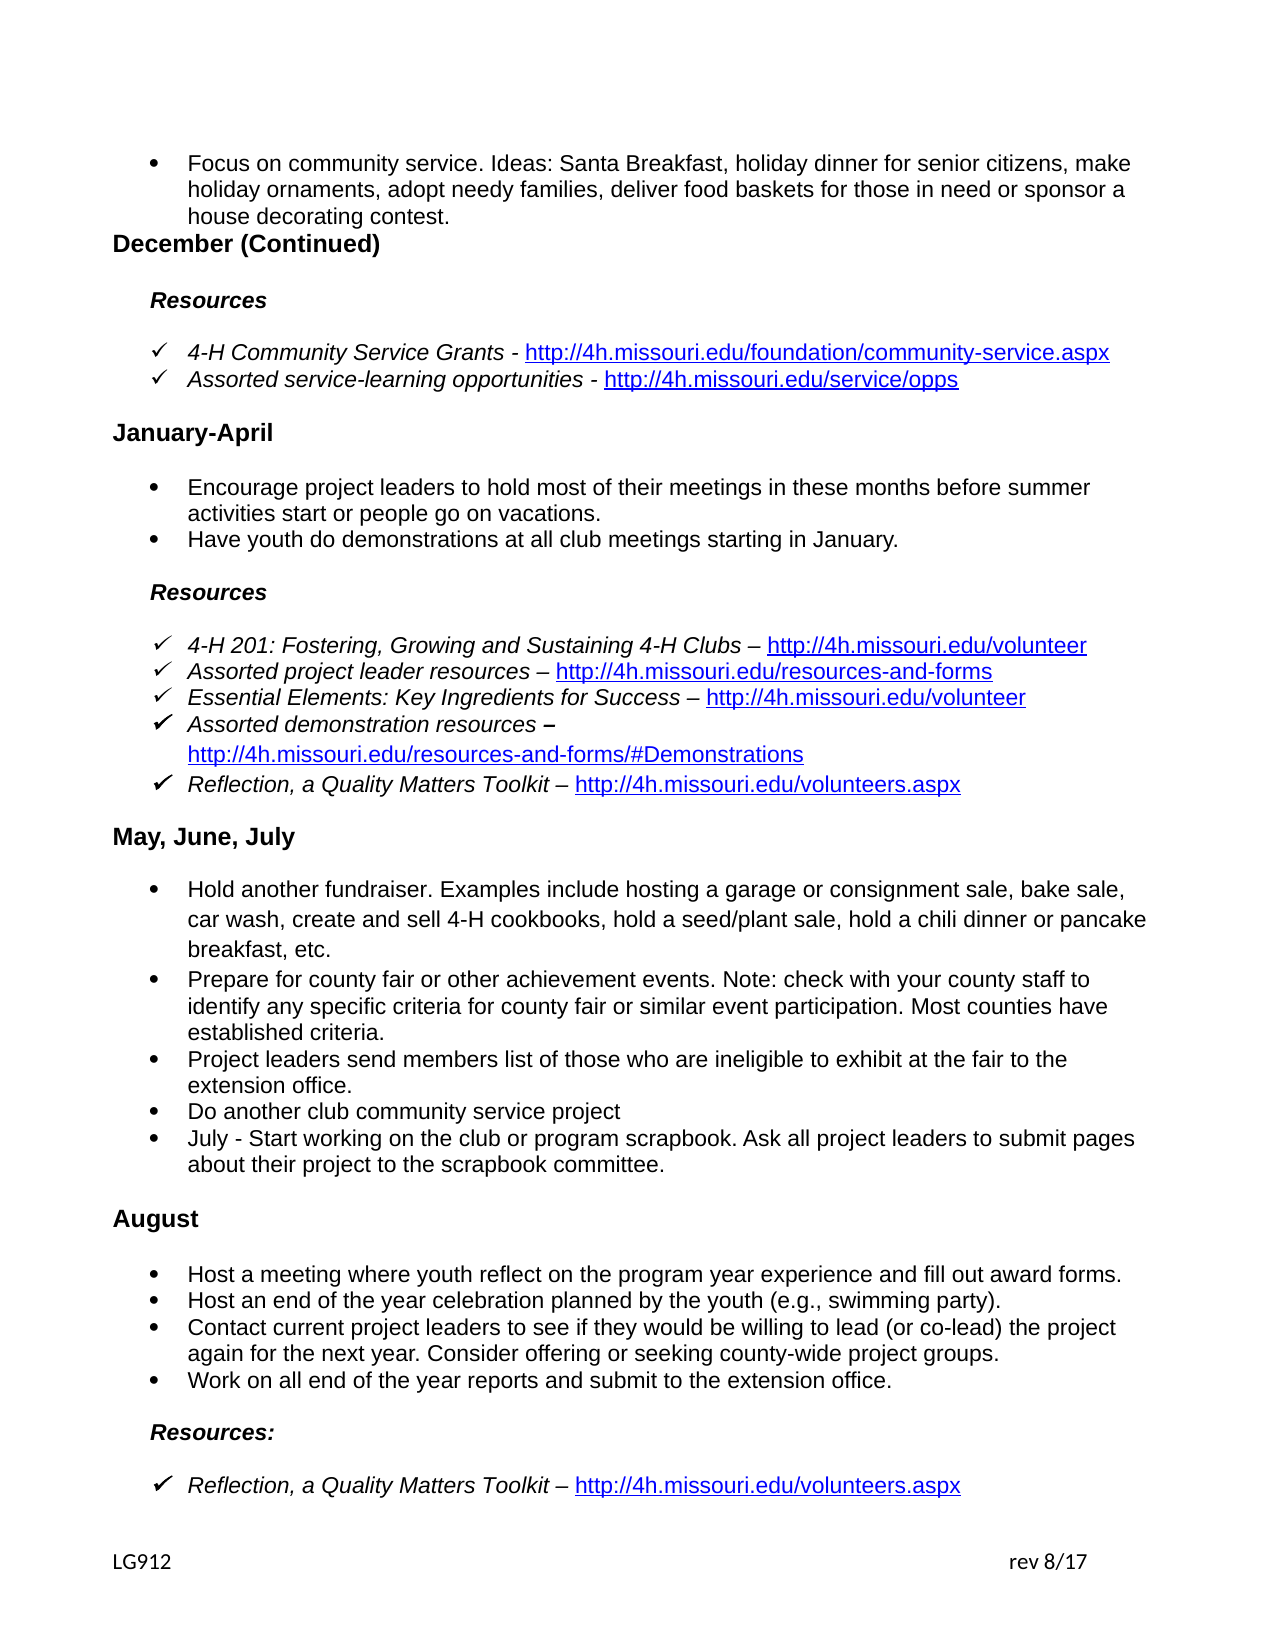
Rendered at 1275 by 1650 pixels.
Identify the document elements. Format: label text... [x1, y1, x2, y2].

list Assorted service-learning opportunities - http://4h.missouri.edu/service/opps [150, 366, 1162, 392]
list July - Start working on the club or program scrapbook. Ask all project leaders to submit pages about their project to the scrapbook committee. [150, 1124, 1162, 1177]
list Focus on community service. Ideas: Santa Breakfast, holiday dinner for senior citizens, make holiday ornaments, adopt needy families, deliver food baskets for those in need or sponsor a house decorating contest. [150, 150, 1162, 229]
list Assorted demonstration resources – http://4h.missouri.edu/resources-and-forms/#Demonstrations [150, 711, 1162, 767]
list Prepare for county fair or other achievement events. Note: check with your county staff to identify any specific criteria for county fair or similar event participation. Most counties have established criteria. [150, 966, 1162, 1046]
text August [112, 1204, 1162, 1261]
text Resources: [112, 1419, 1162, 1446]
list Host a meeting where youth reflect on the program year experience and fill out award forms. [150, 1261, 1162, 1287]
text Resources [112, 287, 1162, 313]
list Project leaders send members list of those who are ineligible to exhibit at the fair to the extension office. [150, 1046, 1162, 1098]
list Hold another fundraiser. Examples include hosting a garage or consignment sale, bake sale, car wash, create and sell 4-H cookbooks, hold a seed/plant sale, hold a chili dinner or pancake breakfast, etc. [150, 876, 1162, 963]
list Reflection, a Quality Matters Toolkit – http://4h.missouri.edu/volunteers.aspx [150, 771, 1162, 797]
list Have youth do demonstrations at all club meetings starting in January. [150, 526, 1162, 552]
text Resources [112, 579, 1162, 605]
list Work on all end of the year reports and submit to the extension office. [150, 1367, 1162, 1393]
list Essential Elements: Key Ingredients for Success – http://4h.missouri.edu/volunteer [150, 684, 1162, 711]
list Encourage project leaders to hold most of their meetings in these months before summer activities start or people go on vacations. [150, 473, 1162, 526]
list Contact current project leaders to see if they would be willing to lead (or co-lead) the project again for the next year. Consider offering or seeking county-wide project groups. [150, 1314, 1162, 1367]
list Assorted project leader resources – http://4h.missouri.edu/resources-and-forms [150, 658, 1162, 684]
text December (Continued) [112, 229, 1162, 287]
list 4-H 201: Fostering, Growing and Sustaining 4-H Clubs – http://4h.missouri.edu/volunteer [150, 632, 1162, 658]
text January-April [112, 418, 1162, 447]
list Host an end of the year celebration planned by the youth (e.g., swimming party). [150, 1287, 1162, 1314]
list Reflection, a Quality Matters Toolkit – http://4h.missouri.edu/volunteers.aspx [150, 1472, 1162, 1498]
list Do another club community service project [150, 1098, 1162, 1124]
list 4-H Community Service Grants - http://4h.missouri.edu/foundation/community-service.aspx [150, 339, 1162, 366]
text May, June, July [112, 822, 1162, 851]
